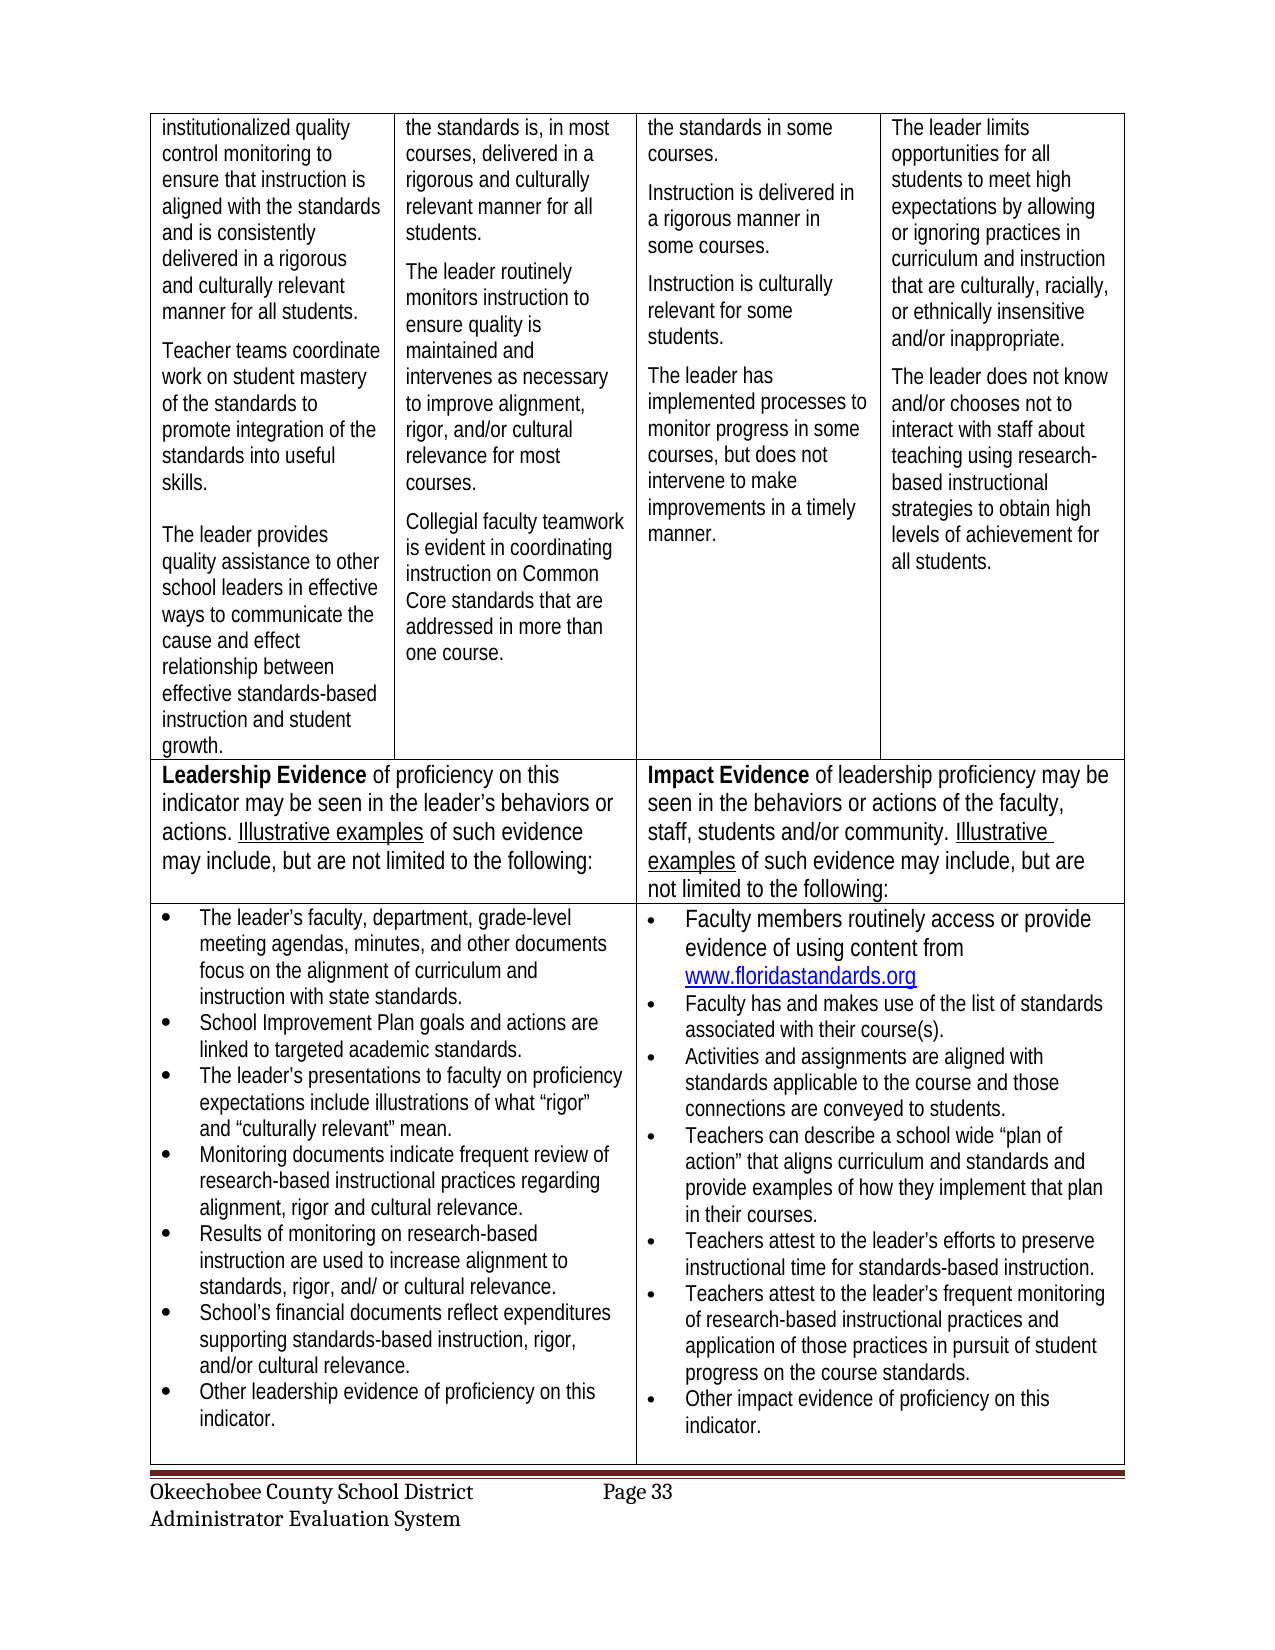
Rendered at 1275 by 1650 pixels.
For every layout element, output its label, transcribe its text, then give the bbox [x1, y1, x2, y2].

table_cell The leader’s faculty, department, grade-level meeting agendas, minutes, and other documents focus on the alignment of curriculum and instruction with state standards. School Improvement Plan goals and actions are linked to targeted academic standards. The leader’s presentations to faculty on proficiency expectations include illustrations of what “rigor” and “culturally relevant” mean. Monitoring documents indicate frequent review of research-based instructional practices regarding alignment, rigor and cultural relevance. Results of monitoring on research-based instruction are used to increase alignment to standards, rigor, and/ or cultural relevance. School’s financial documents reflect expenditures supporting standards-based instruction, rigor, and/or cultural relevance. Other leadership evidence of proficiency on this indicator. [151, 904, 636, 1464]
table_cell Faculty members routinely access or provide evidence of using content from www.floridastandards.org Faculty has and makes use of the list of standards associated with their course(s). Activities and assignments are aligned with standards applicable to the course and those connections are conveyed to students. Teachers can describe a school wide “plan of action” that aligns curriculum and standards and provide examples of how they implement that plan in their courses. Teachers attest to the leader’s efforts to preserve instructional time for standards-based instruction. Teachers attest to the leader’s frequent monitoring of research-based instructional practices and application of those practices in pursuit of student progress on the course standards. Other impact evidence of proficiency on this indicator. [637, 904, 1124, 1464]
table_cell Leadership Evidence of proficiency on this indicator may be seen in the leader’s behaviors or actions. Illustrative examples of such evidence may include, but are not limited to the following: [151, 760, 636, 903]
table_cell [395, 114, 636, 759]
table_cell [151, 114, 394, 759]
table_cell Impact Evidence of leadership proficiency may be seen in the behaviors or actions of the faculty, staff, students and/or community. Illustrative examples of such evidence may include, but are not limited to the following: [637, 760, 1124, 903]
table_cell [881, 114, 1124, 759]
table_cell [637, 114, 880, 759]
